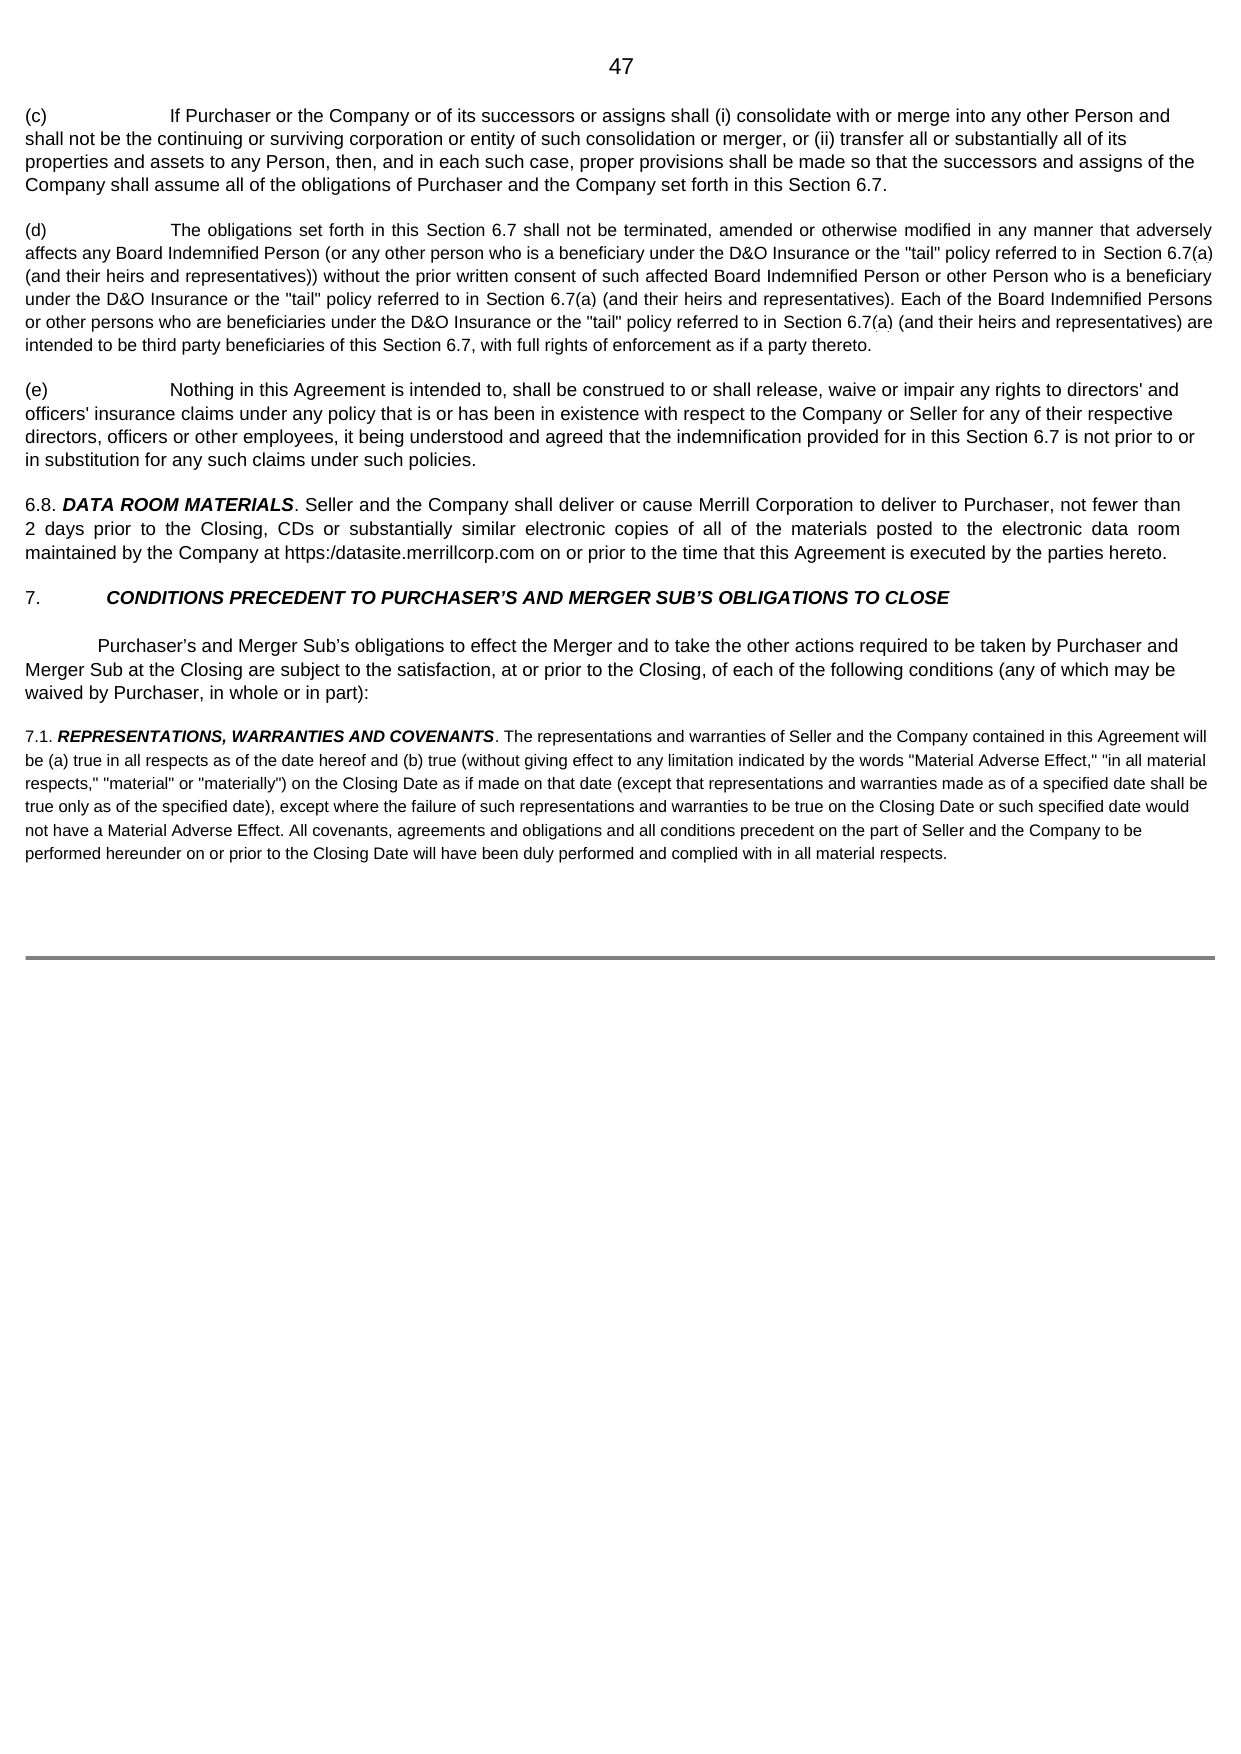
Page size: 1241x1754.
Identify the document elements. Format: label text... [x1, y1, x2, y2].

text 47 [25, 53, 1217, 79]
list If Purchaser or the Company or of its successors or assigns shall (i) consolidate with or merge into any other Person and shall not be the continuing or surviving corporation or entity of such consolidation or merger, or (ii) transfer all or substantially all of its properties and assets to any Person, then, and in each such case, proper provisions shall be made so that the successors and assigns of the Company shall assume all of the obligations of Purchaser and the Company set forth in this Section 6.7. [25, 104, 1213, 196]
text 7.1. REPRESENTATIONS, WARRANTIES AND COVENANTS. The representations and warranties of Seller and the Company contained in this Agreement will be (a) true in all respects as of the date hereof and (b) true (without giving effect to any limitation indicated by the words "Material Adverse Effect," "in all material respects," "material" or "materially") on the Closing Date as if made on that date (except that representations and warranties made as of a specified date shall be true only as of the specified date), except where the failure of such representations and warranties to be true on the Closing Date or such specified date would not have a Material Adverse Effect. All covenants, agreements and obligations and all conditions precedent on the part of Seller and the Company to be performed hereunder on or prior to the Closing Date will have been duly performed and complied with in all material respects. [25, 727, 1213, 863]
text Purchaser’s and Merger Sub’s obligations to effect the Merger and to take the other actions required to be taken by Purchaser and Merger Sub at the Closing are subject to the satisfaction, at or prior to the Closing, of each of the following conditions (any of which may be waived by Purchaser, in whole or in part): [25, 635, 1207, 703]
text 6.8. DATA ROOM MATERIALS. Seller and the Company shall deliver or cause Merrill Corporation to deliver to Purchaser, not fewer than 2 days prior to the Closing, CDs or substantially similar electronic copies of all of the materials posted to the electronic data room maintained by the Company at https:/datasite.merrillcorp.com on or prior to the time that this Agreement is executed by the parties hereto. [25, 494, 1182, 563]
list CONDITIONS PRECEDENT TO PURCHASER’S AND MERGER SUB’S OBLIGATIONS TO CLOSE [25, 587, 1213, 608]
list The obligations set forth in this Section 6.7 shall not be terminated, amended or otherwise modified in any manner that adversely affects any Board Indemnified Person (or any other person who is a beneficiary under the D&O Insurance or the "tail" policy referred to in Section 6.7(a) (and their heirs and representatives)) without the prior written consent of such affected Board Indemnified Person or other Person who is a beneficiary under the D&O Insurance or the "tail" policy referred to in Section 6.7(a) (and their heirs and representatives). Each of the Board Indemnified Persons or other persons who are beneficiaries under the D&O Insurance or the "tail" policy referred to in Section 6.7(a) (and their heirs and representatives) are intended to be third party beneficiaries of this Section 6.7, with full rights of enforcement as if a party thereto. [25, 219, 1213, 355]
list Nothing in this Agreement is intended to, shall be construed to or shall release, waive or impair any rights to directors' and officers' insurance claims under any policy that is or has been in existence with respect to the Company or Seller for any of their respective directors, officers or other employees, it being understood and agreed that the indemnification provided for in this Section 6.7 is not prior to or in substitution for any such claims under such policies. [25, 379, 1213, 470]
picture [25, 956, 1215, 960]
